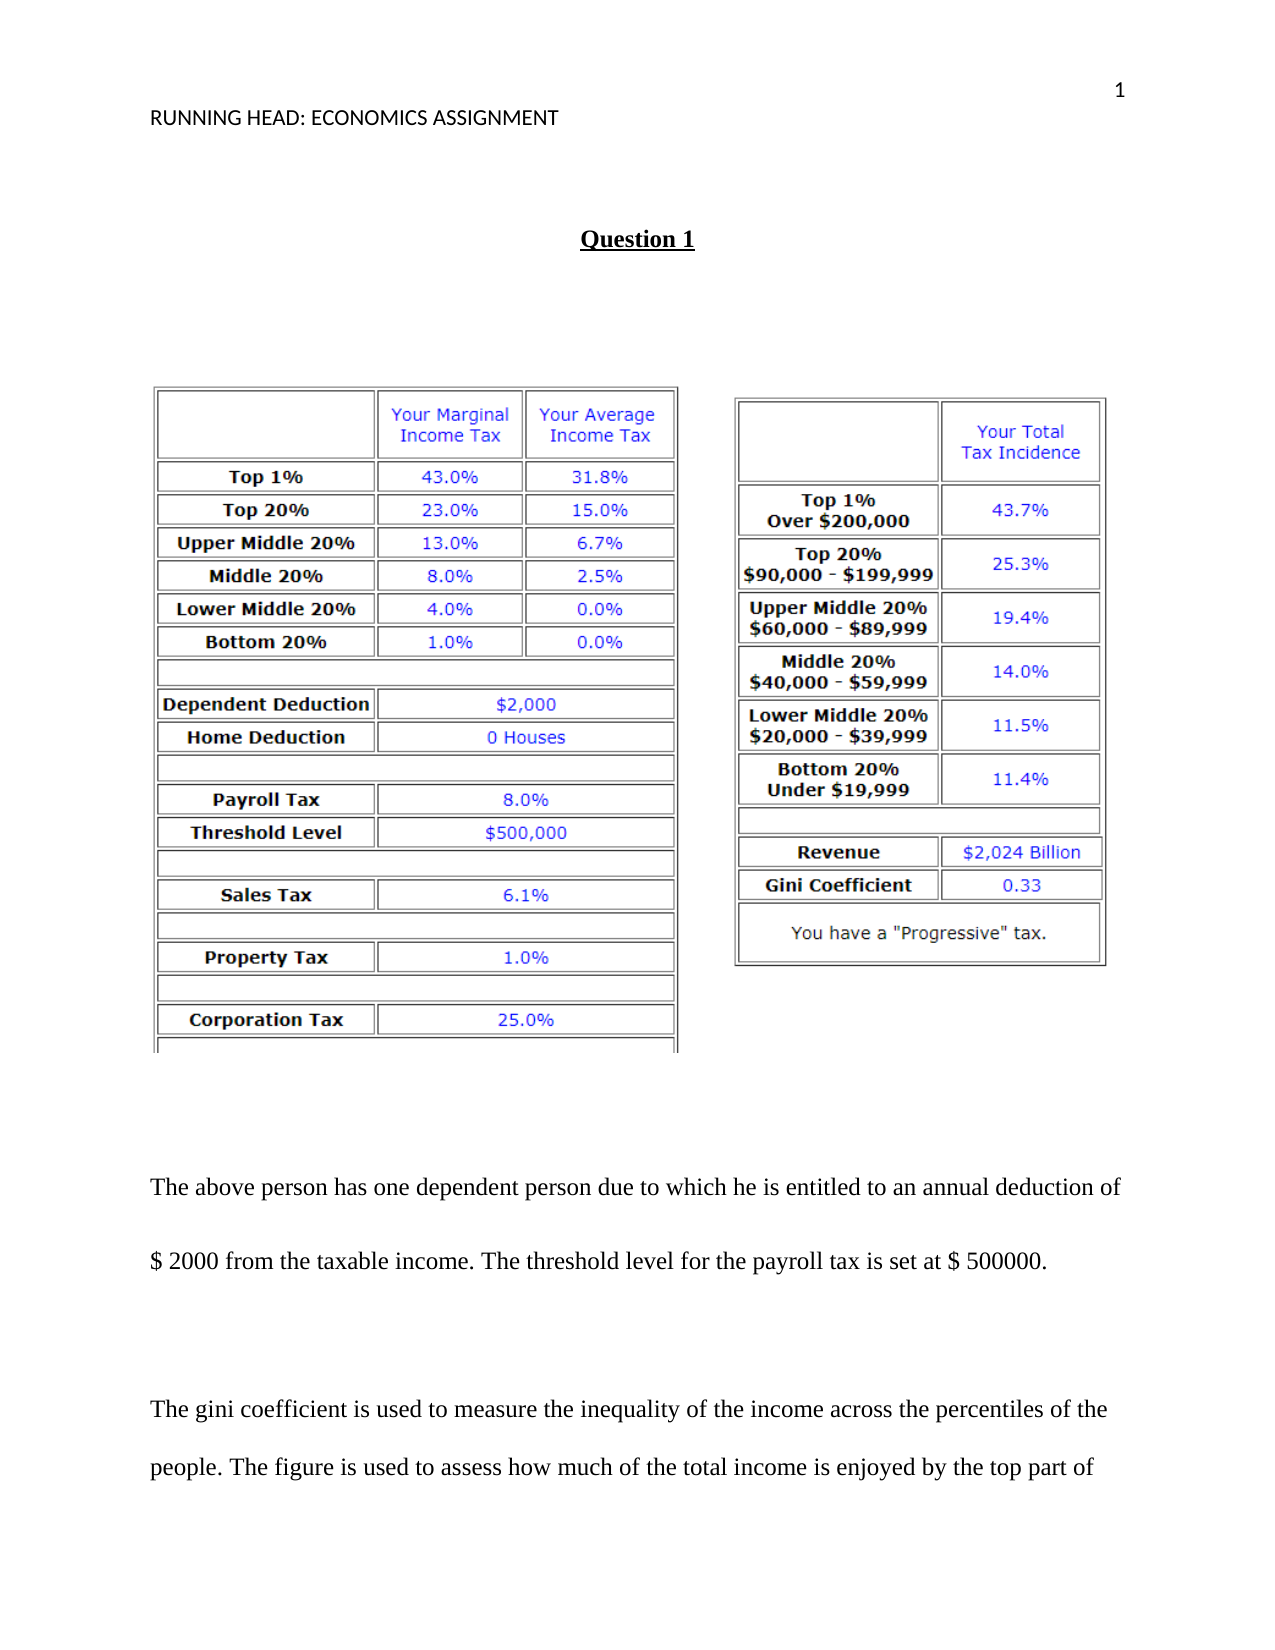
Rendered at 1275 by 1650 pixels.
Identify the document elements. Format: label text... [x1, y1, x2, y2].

picture [150, 372, 1125, 1053]
text Question 1 [150, 224, 1125, 253]
text The above person has one dependent person due to which he is entitled to an annual deduction of [150, 1172, 1125, 1201]
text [150, 1394, 1125, 1481]
text $ 2000 from the taxable income. The threshold level for the payroll tax is set at $ 500000. [150, 1246, 1125, 1275]
